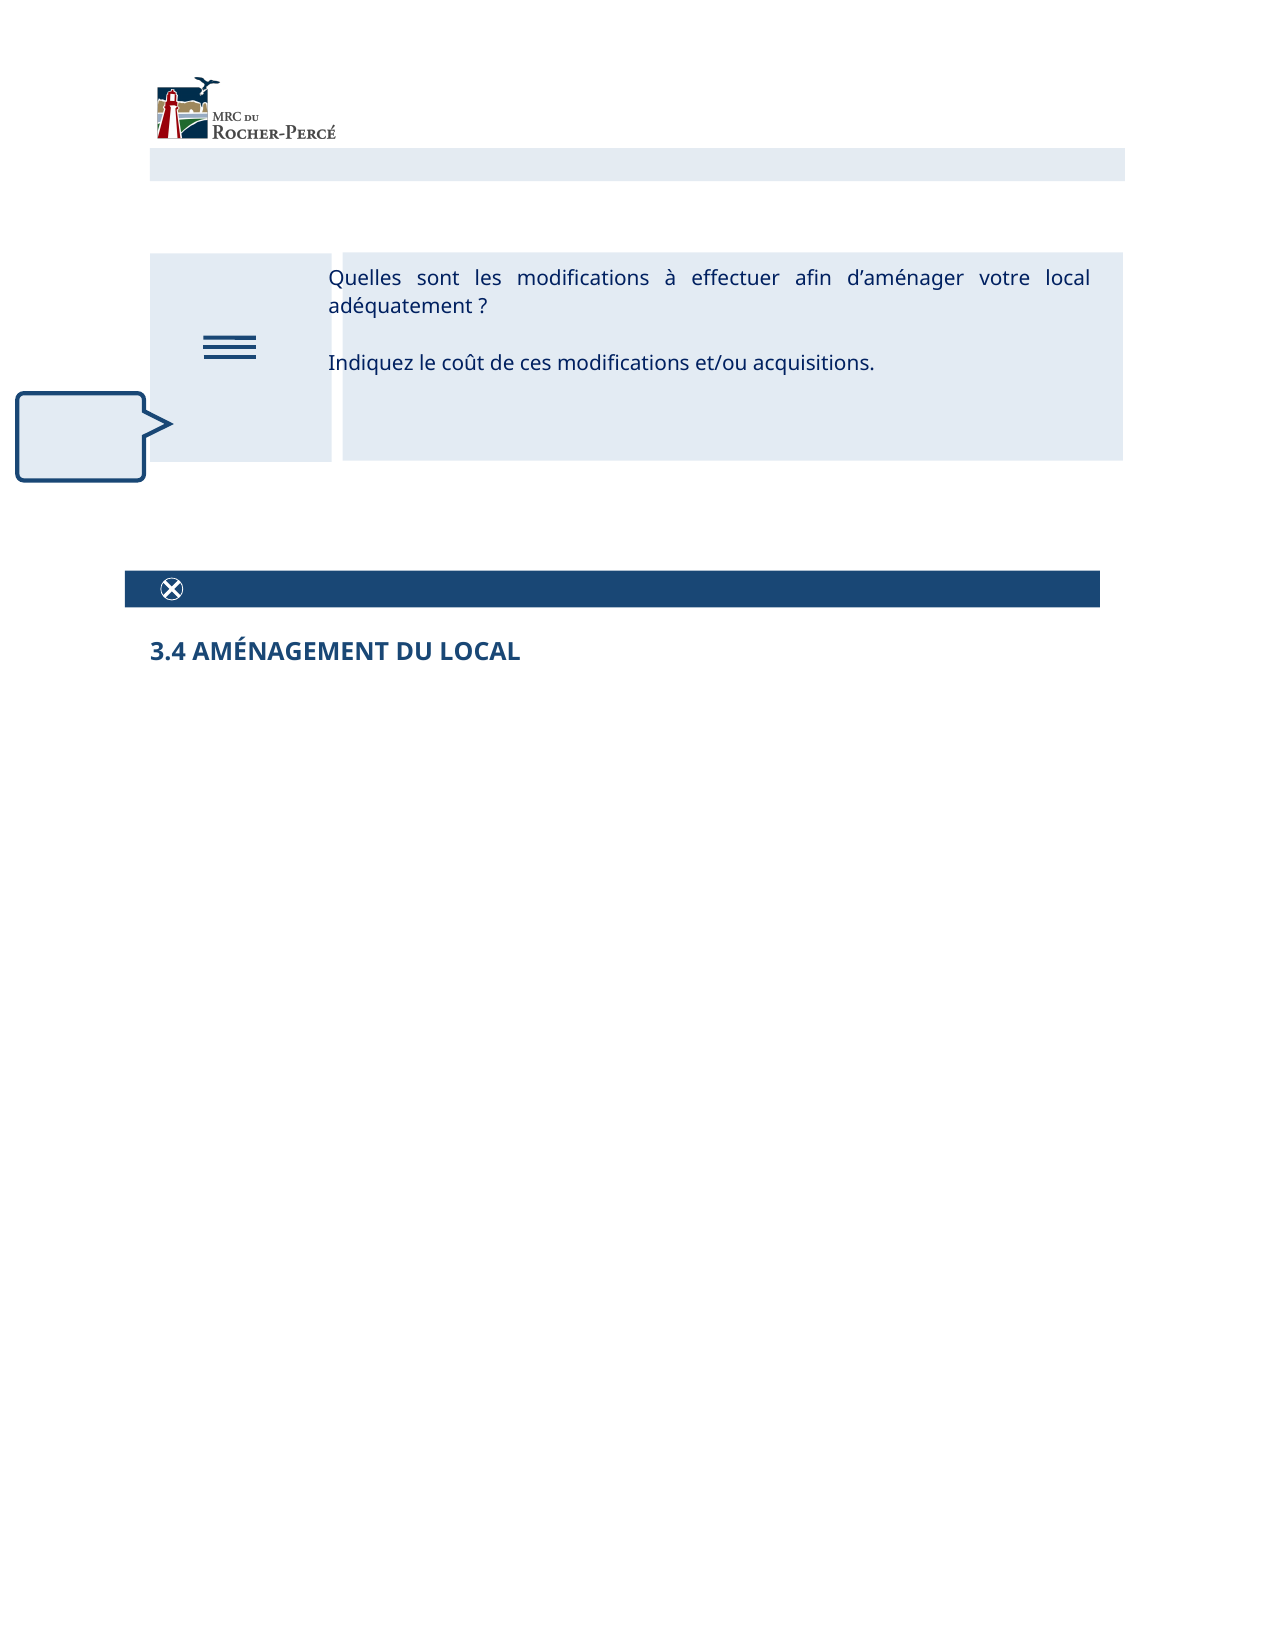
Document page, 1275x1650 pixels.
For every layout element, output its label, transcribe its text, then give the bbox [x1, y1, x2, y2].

picture [150, 75, 339, 143]
text 3.4 AMÉNAGEMENT DU LOCAL [150, 150, 1125, 667]
